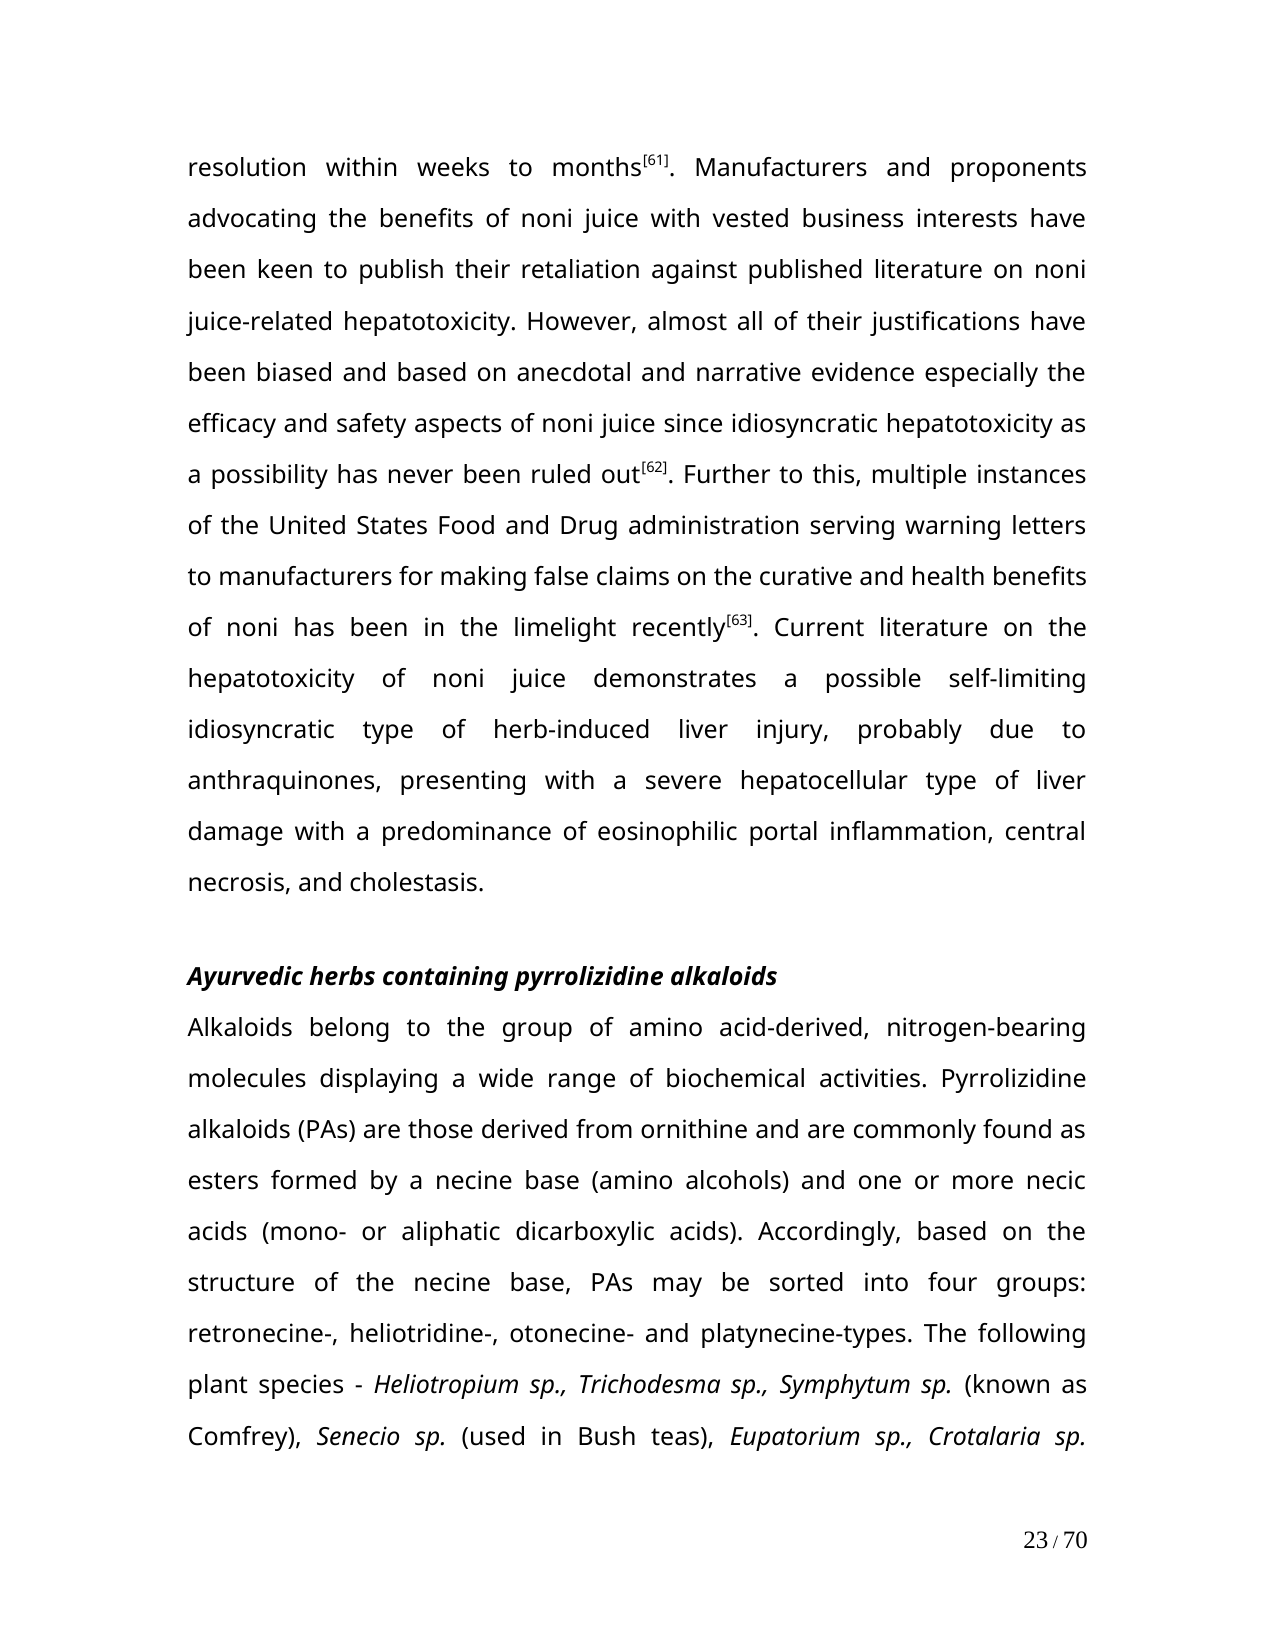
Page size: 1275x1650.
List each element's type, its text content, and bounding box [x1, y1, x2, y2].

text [187, 1010, 1087, 1452]
text Ayurvedic herbs containing pyrrolizidine alkaloids [187, 959, 1087, 993]
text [187, 150, 1087, 899]
